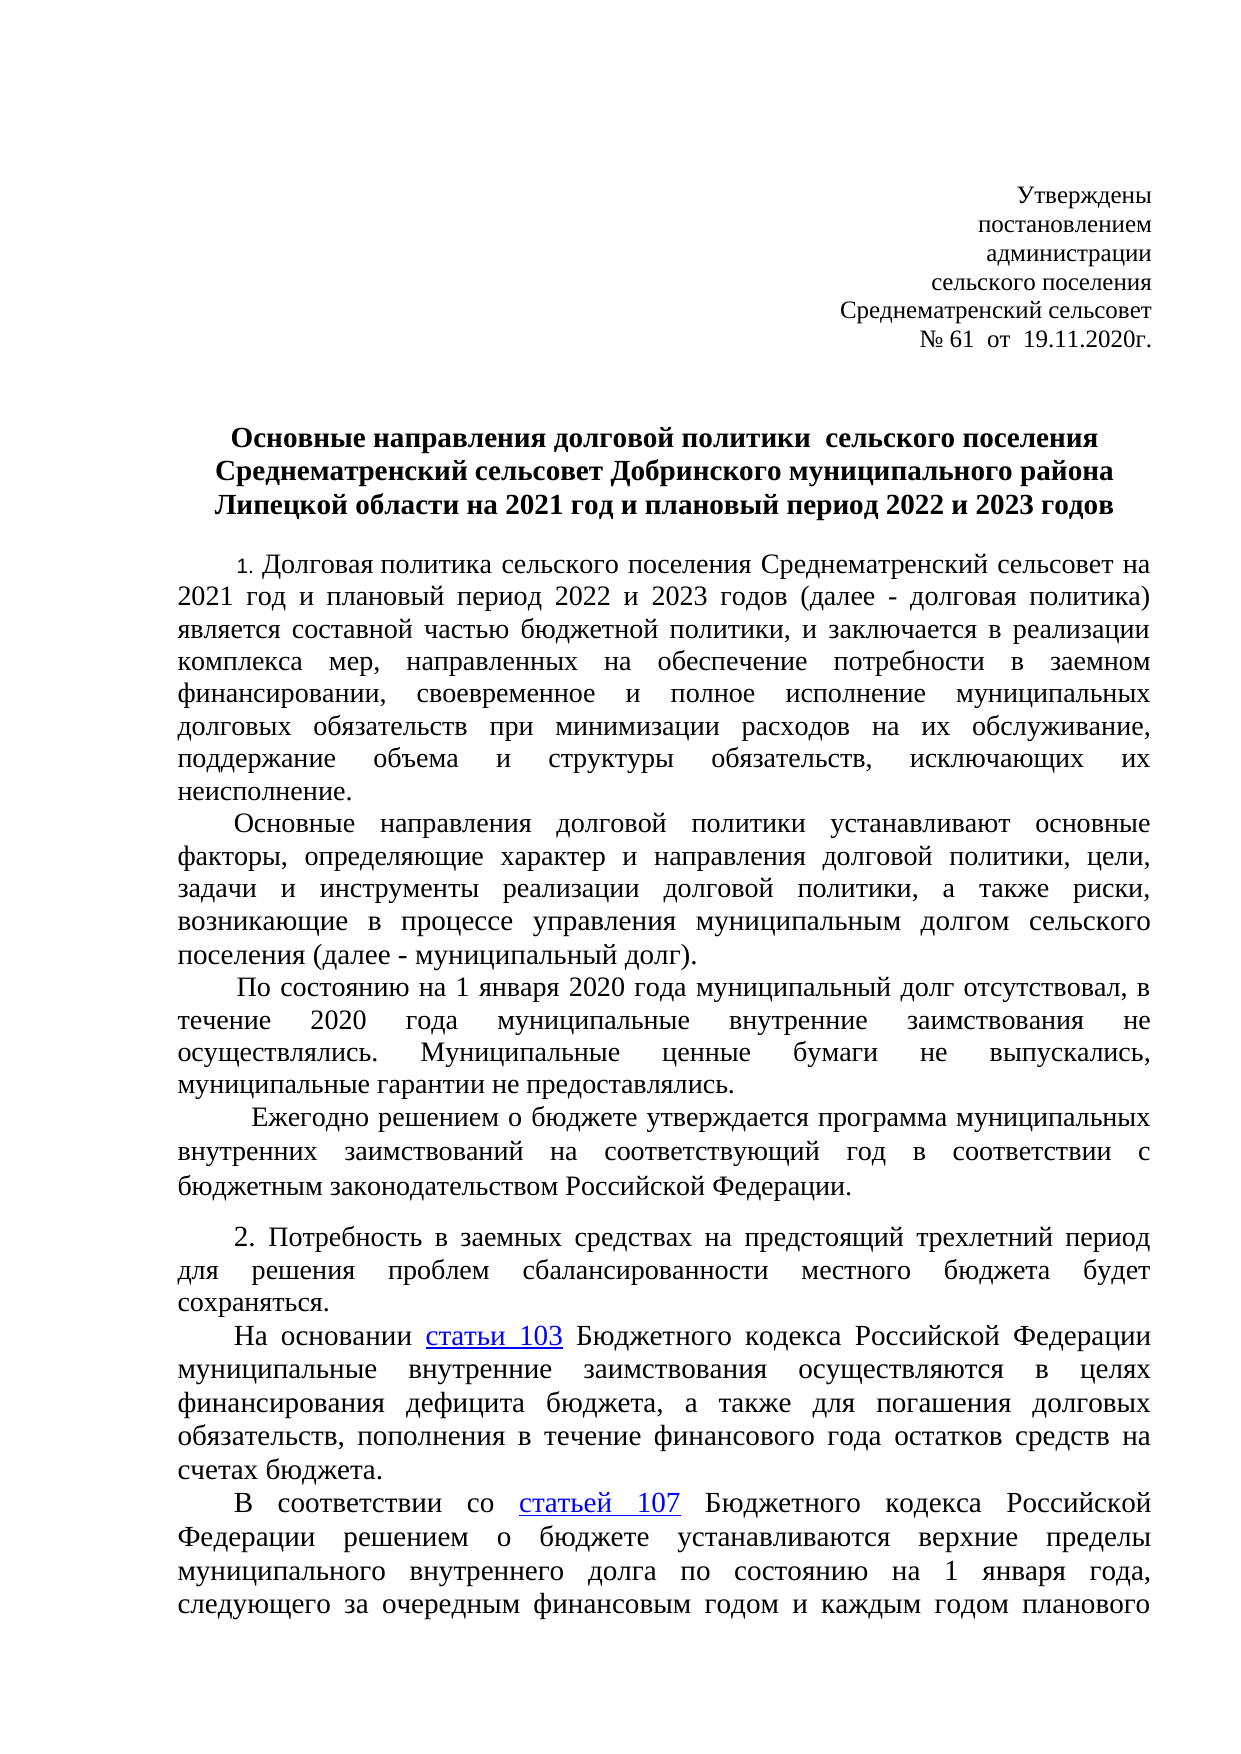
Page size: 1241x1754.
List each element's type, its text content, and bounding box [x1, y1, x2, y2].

text По состоянию на 1 января 2020 года муниципальный долг отсутствовал, в течение 2020 года муниципальные внутренние заимствования не осуществлялись. Муниципальные ценные бумаги не выпускались, муниципальные гарантии не предоставлялись. [177, 970, 1152, 1100]
text 1. Долговая политика сельского поселения Среднематренский сельсовет на 2021 год и плановый период 2022 и 2023 годов (далее - долговая политика) является составной частью бюджетной политики, и заключается в реализации комплекса мер, направленных на обеспечение потребности в заемном финансировании, своевременное и полное исполнение муниципальных долговых обязательств при минимизации расходов на их обслуживание, поддержание объема и структуры обязательств, исключающих их неисполнение. [177, 547, 1152, 806]
text № 61 от 19.11.2020г. [177, 324, 1152, 353]
text администрации [177, 238, 1152, 267]
text Ежегодно решением о бюджете утверждается программа муниципальных внутренних заимствований на соответствующий год в соответствии с бюджетным законодательством Российской Федерации. [177, 1100, 1152, 1201]
text Основные направления долговой политики сельского поселения Среднематренский сельсовет Добринского муниципального района Липецкой области на 2021 год и плановый период 2022 и 2023 годов [177, 420, 1152, 521]
text 2. Потребность в заемных средствах на предстоящий трехлетний период для решения проблем сбалансированности местного бюджета будет сохраняться. [177, 1219, 1152, 1318]
text постановлением [177, 209, 1152, 238]
text Основные направления долговой политики устанавливают основные факторы, определяющие характер и направления долговой политики, цели, задачи и инструменты реализации долговой политики, а также риски, возникающие в процессе управления муниципальным долгом сельского поселения (далее - муниципальный долг). [177, 806, 1152, 970]
text Утверждены [177, 180, 1152, 209]
text сельского поселения [177, 267, 1152, 295]
text Среднематренский сельсовет [177, 295, 1152, 324]
text На основании статьи 103 Бюджетного кодекса Российской Федерации муниципальные внутренние заимствования осуществляются в целях финансирования дефицита бюджета, а также для погашения долговых обязательств, пополнения в течение финансового года остатков средств на счетах бюджета. [177, 1318, 1152, 1486]
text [177, 1486, 1152, 1620]
